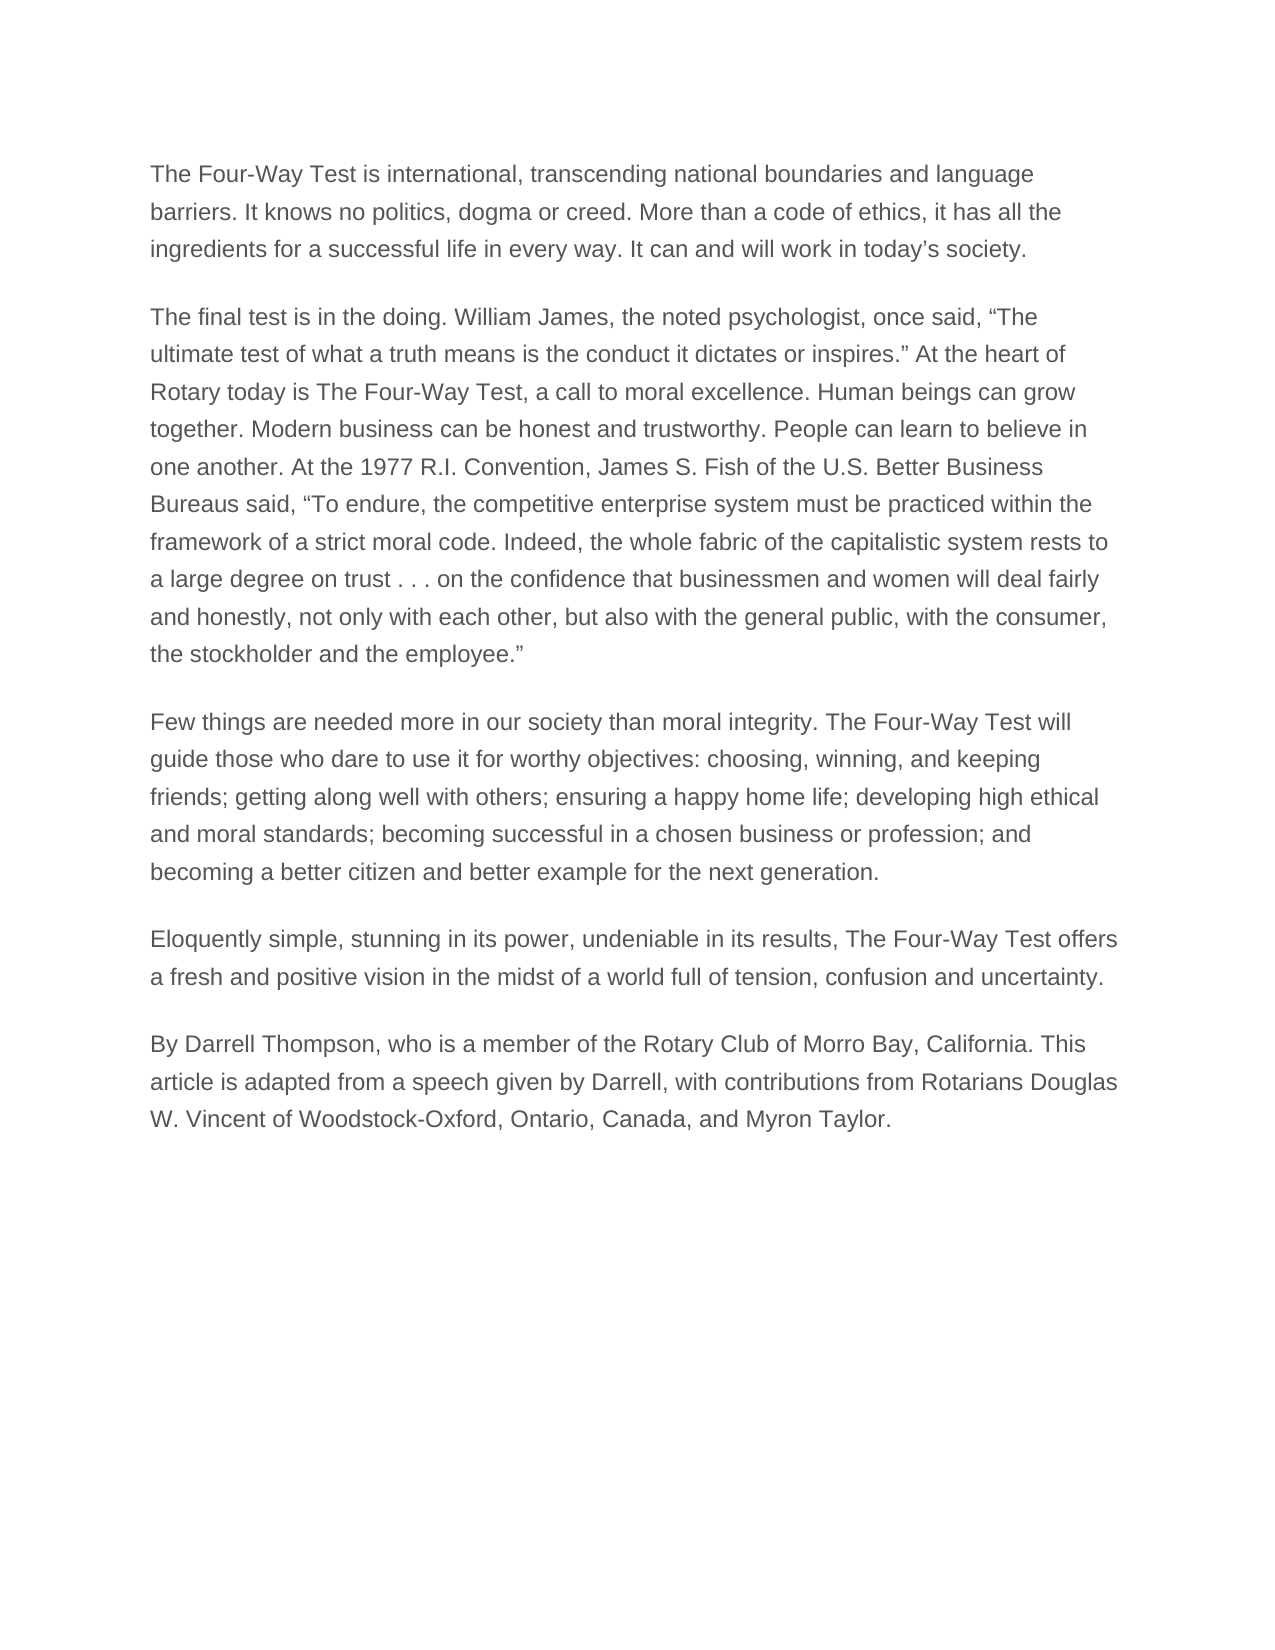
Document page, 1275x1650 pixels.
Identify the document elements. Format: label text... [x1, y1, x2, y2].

text By Darrell Thompson, who is a member of the Rotary Club of Morro Bay, California. This article is adapted from a speech given by Darrell, with contributions from Rotarians Douglas W. Vincent of Woodstock-Oxford, Ontario, Canada, and Myron Taylor. [150, 1020, 1125, 1132]
text Few things are needed more in our society than moral integrity. The Four-Way Test will guide those who dare to use it for worthy objectives: choosing, winning, and keeping friends; getting along well with others; ensuring a happy home life; developing high ethical and moral standards; becoming successful in a chosen business or profession; and becoming a better citizen and better example for the next generation. [150, 697, 1125, 885]
text The Four-Way Test is international, transcending national boundaries and language barriers. It knows no politics, dogma or creed. More than a code of ethics, it has all the ingredients for a successful life in every way. It can and will work in today’s society. [150, 150, 1125, 262]
text Eloquently simple, stunning in its power, undeniable in its results, The Four-Way Test offers a fresh and positive vision in the midst of a world full of tension, confusion and uncertainty. [150, 915, 1125, 990]
text The final test is in the doing. William James, the noted psychologist, once said, “The ultimate test of what a truth means is the conduct it dictates or inspires.” At the heart of Rotary today is The Four-Way Test, a call to moral excellence. Human beings can grow together. Modern business can be honest and trustworthy. People can learn to believe in one another. At the 1977 R.I. Convention, James S. Fish of the U.S. Better Business Bureaus said, “To endure, the competitive enterprise system must be practiced within the framework of a strict moral code. Indeed, the whole fabric of the capitalistic system rests to a large degree on trust . . . on the confidence that businessmen and women will deal fairly and honestly, not only with each other, but also with the general public, with the consumer, the stockholder and the employee.” [150, 292, 1125, 667]
